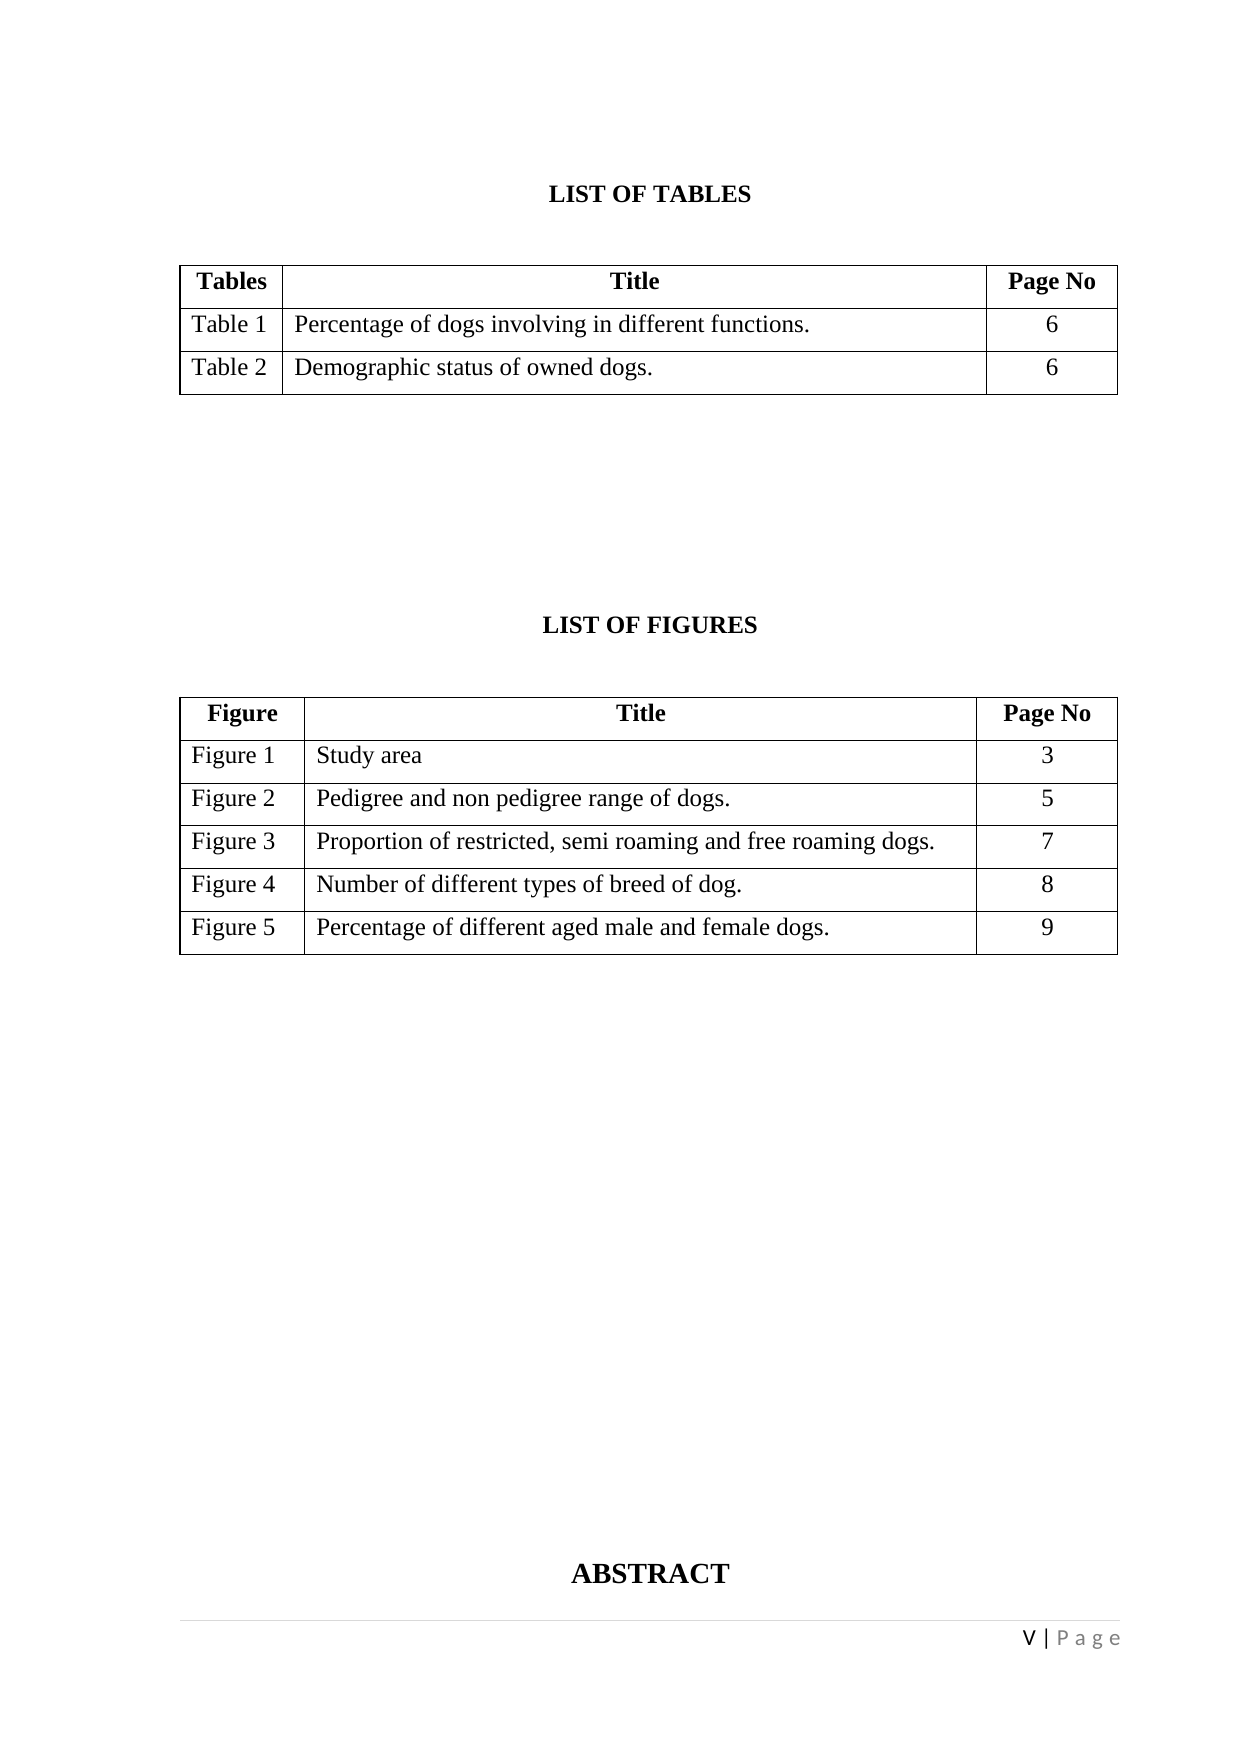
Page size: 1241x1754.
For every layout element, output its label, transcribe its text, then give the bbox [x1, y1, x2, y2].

table_cell 5 [977, 784, 1117, 825]
table_cell 3 [977, 741, 1117, 782]
table_header Title [283, 266, 986, 308]
text ABSTRACT [180, 1556, 1120, 1589]
table_cell Study area [305, 741, 976, 782]
table_cell Percentage of dogs involving in different functions. [283, 309, 986, 351]
table_cell Figure 1 [181, 741, 304, 782]
table_cell 8 [977, 869, 1117, 911]
table_cell Proportion of restricted, semi roaming and free roaming dogs. [305, 826, 976, 868]
table_cell Table 2 [181, 352, 282, 394]
table_header Figure [181, 698, 304, 739]
table_cell 6 [987, 309, 1117, 351]
text LIST OF TABLES [180, 179, 1120, 207]
table_cell 7 [977, 826, 1117, 868]
table_cell Figure 5 [181, 912, 304, 954]
table_cell Figure 2 [181, 784, 304, 825]
table_cell Percentage of different aged male and female dogs. [305, 912, 976, 954]
table_cell 9 [977, 912, 1117, 954]
table_header Title [305, 698, 976, 739]
table_cell Pedigree and non pedigree range of dogs. [305, 784, 976, 825]
table_header Page No [987, 266, 1117, 308]
table_cell Demographic status of owned dogs. [283, 352, 986, 394]
table_cell 6 [987, 352, 1117, 394]
table_cell Figure 3 [181, 826, 304, 868]
table_cell Number of different types of breed of dog. [305, 869, 976, 911]
table_header Tables [181, 266, 282, 308]
table_cell Figure 4 [181, 869, 304, 911]
text LIST OF FIGURES [180, 610, 1120, 639]
table_header Page No [977, 698, 1117, 739]
table_cell Table 1 [181, 309, 282, 351]
